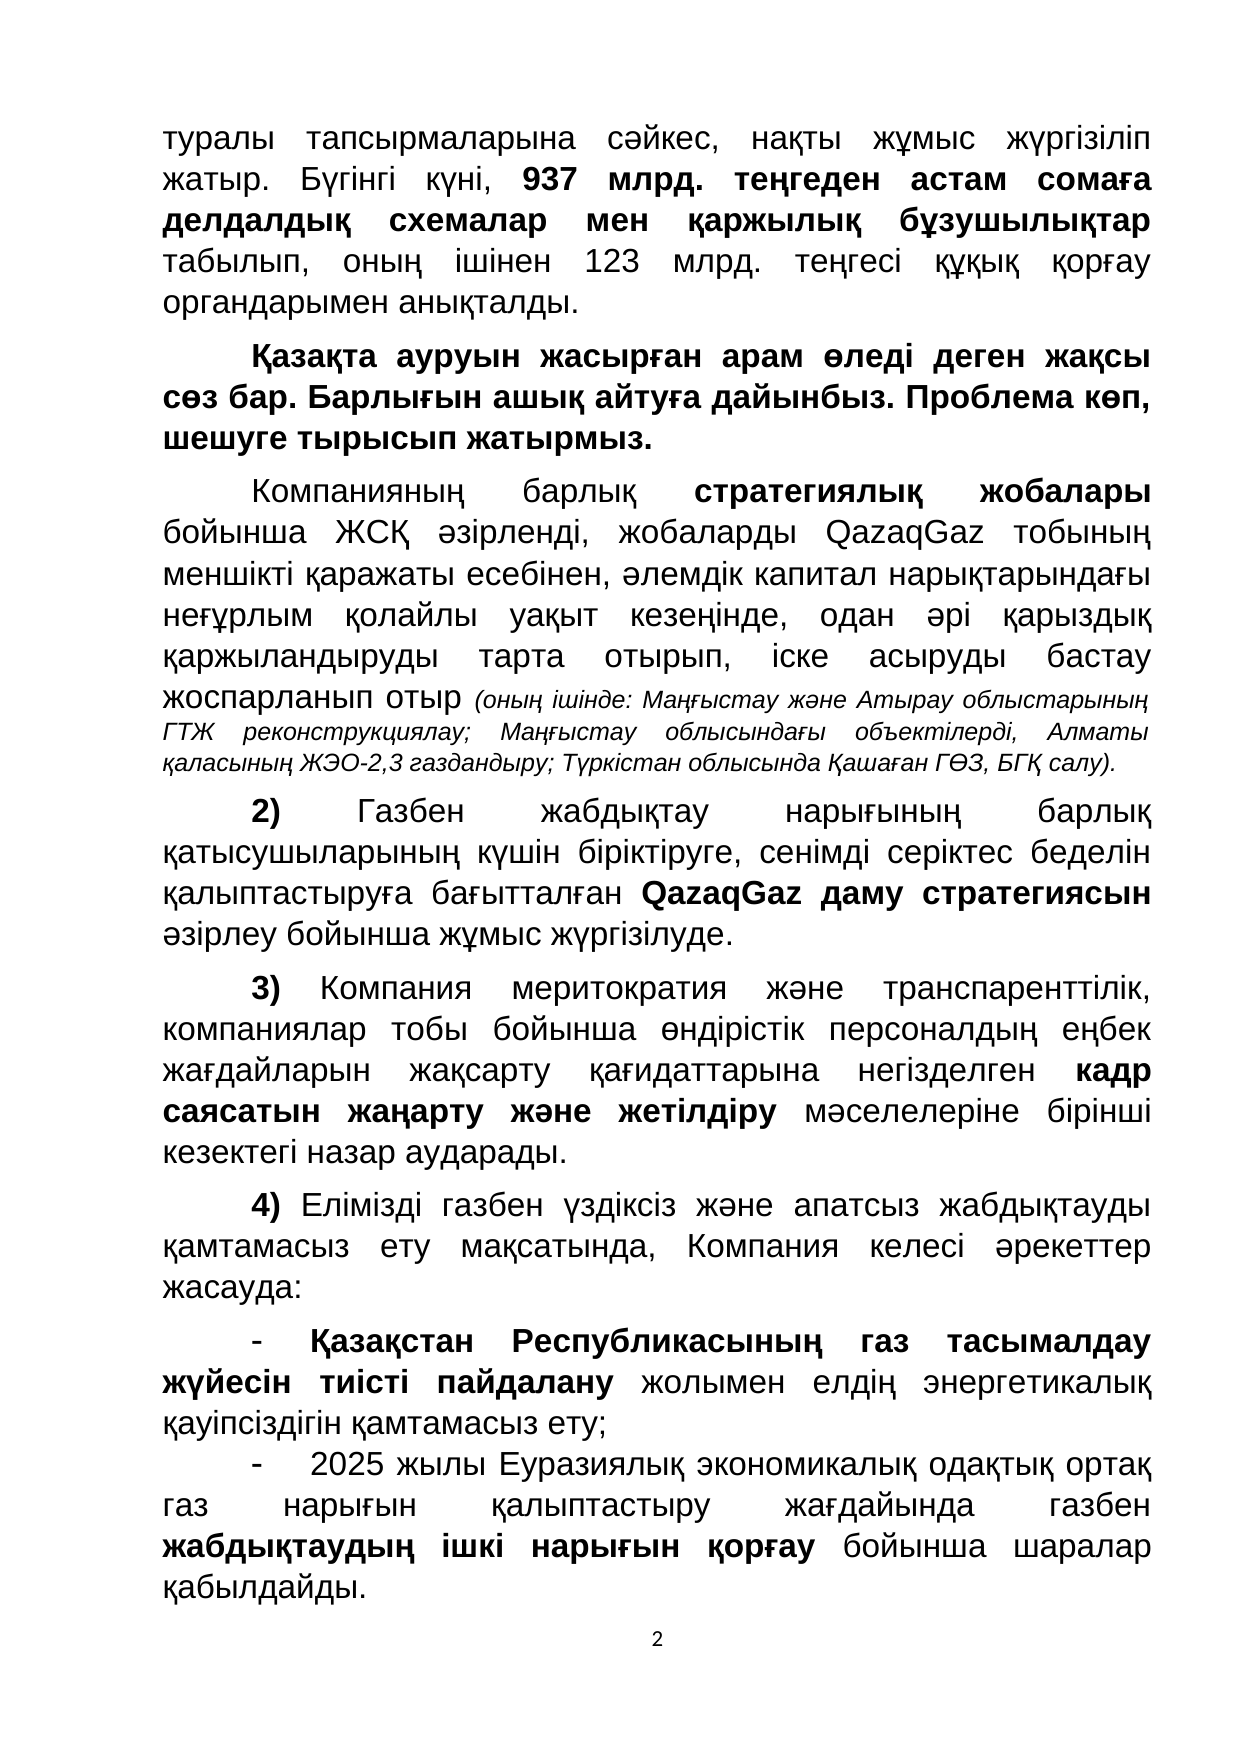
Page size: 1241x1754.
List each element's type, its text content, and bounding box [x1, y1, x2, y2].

list Қазақстан Республикасының газ тасымалдау жүйесін тиісті пайдалану жолымен елдің энергетикалық қауіпсіздігін қамтамасыз ету; [162, 1321, 1152, 1442]
text Қазақта ауруын жасырған арам өледі деген жақсы сөз бар. Барлығын ашық айтуға дайынбыз. Проблема көп, шешуге тырысып жатырмыз. [162, 336, 1152, 456]
text Компанияның барлық стратегиялық жобалары бойынша ЖСҚ әзірленді, жобаларды QazaqGaz тобының меншікті қаражаты есебінен, әлемдік капитал нарықтарындағы неғұрлым қолайлы уақыт кезеңінде, одан әрі қарыздық қаржыландыруды тарта отырып, іске асыруды бастау жоспарланып отыр (оның ішінде: Маңғыстау және Атырау облыстарының ГТЖ реконструкциялау; Маңғыстау облысындағы объектілерді, Алматы қаласының ЖЭО-2,3 газдандыру; Түркістан облысында Қашаған ГӨЗ, БГҚ салу). [162, 471, 1152, 777]
text 2) Газбен жабдықтау нарығының барлық қатысушыларының күшін біріктіруге, сенімді серіктес беделін қалыптастыруға бағытталған QazaqGaz даму стратегиясын әзірлеу бойынша жұмыс жүргізілуде. [162, 791, 1152, 953]
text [162, 118, 1152, 321]
list 2025 жылы Еуразиялық экономикалық одақтық ортақ газ нарығын қалыптастыру жағдайында газбен жабдықтаудың ішкі нарығын қорғау бойынша шаралар қабылдайды. [162, 1444, 1152, 1606]
text 3) Компания меритократия және транспаренттілік, компаниялар тобы бойынша өндірістік персоналдың еңбек жағдайларын жақсарту қағидаттарына негізделген кадр саясатын жаңарту және жетілдіру мәселелеріне бірінші кезектегі назар аударады. [162, 968, 1152, 1170]
text 4) Елімізді газбен үздіксіз және апатсыз жабдықтауды қамтамасыз ету мақсатында, Компания келесі әрекеттер жасауда: [162, 1185, 1152, 1306]
